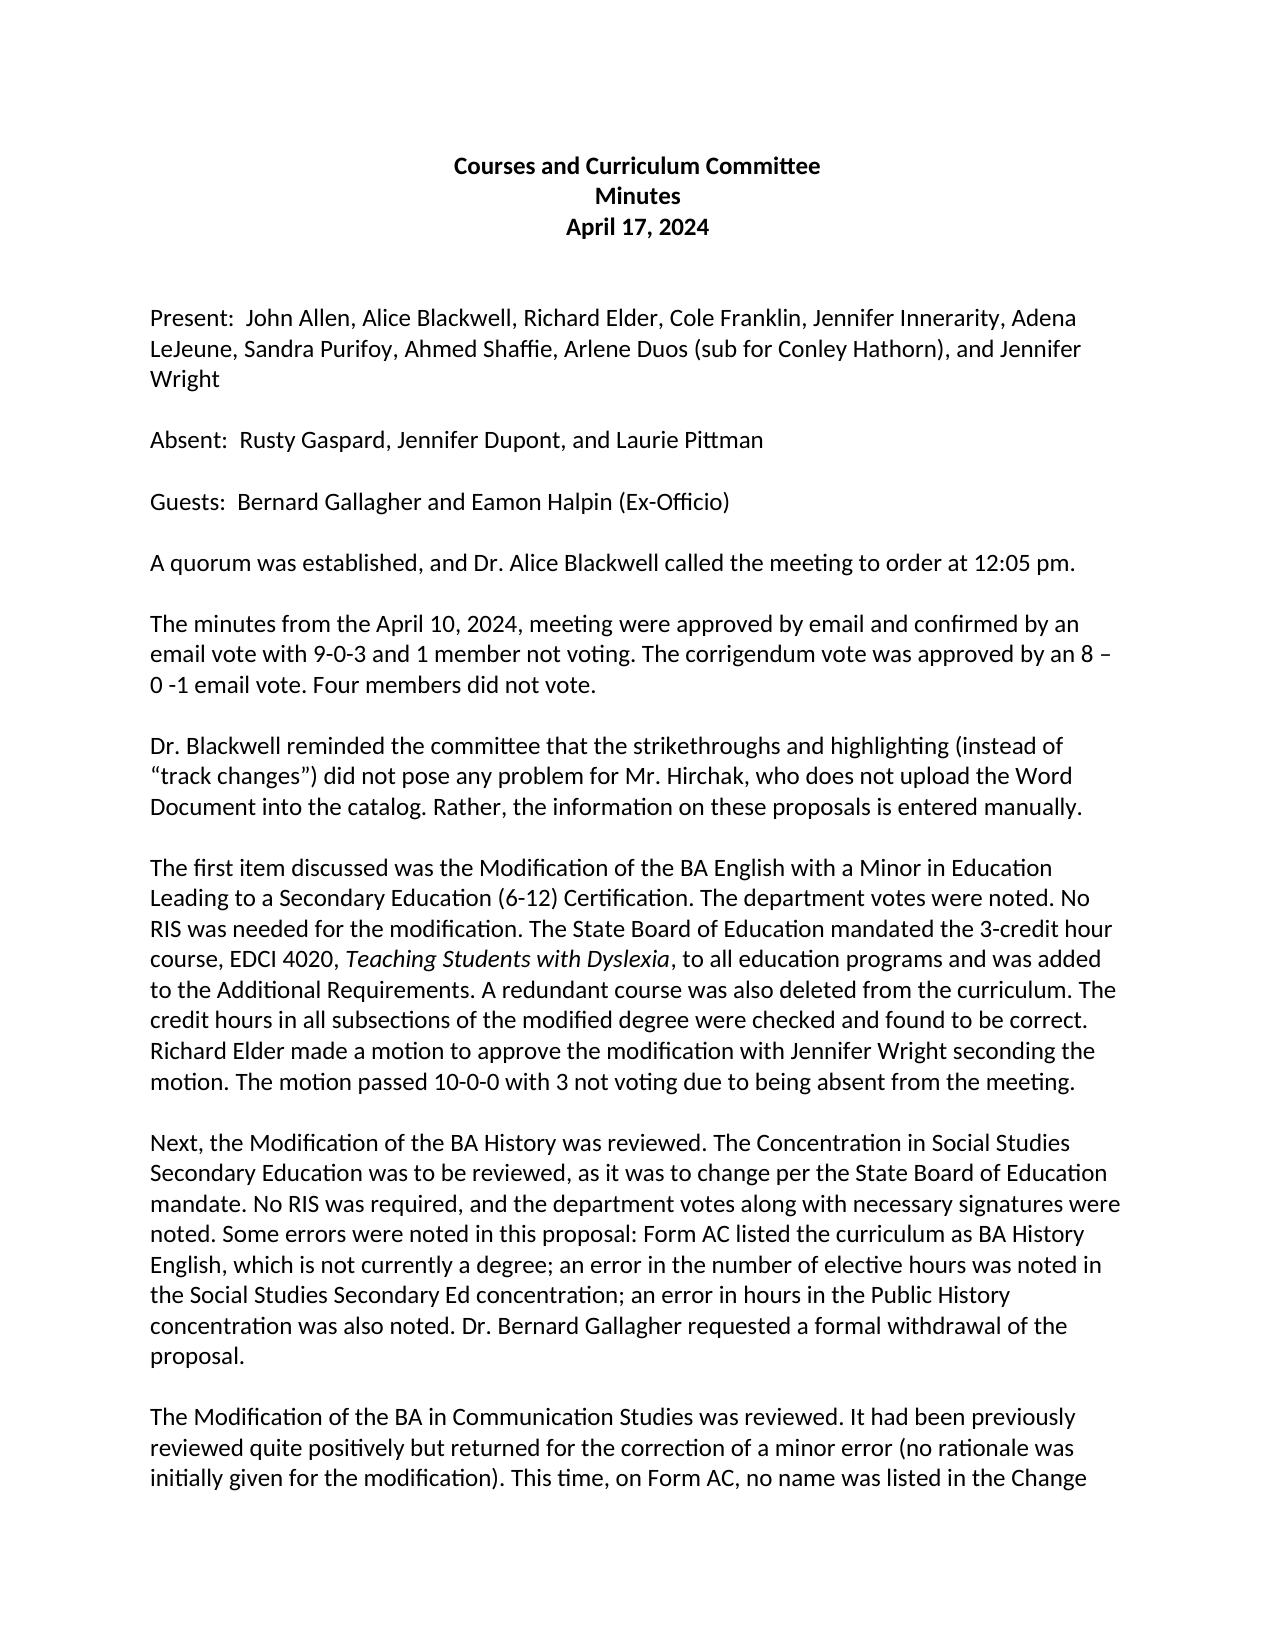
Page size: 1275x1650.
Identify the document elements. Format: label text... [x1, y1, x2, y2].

text A quorum was established, and Dr. Alice Blackwell called the meeting to order at 12:05 pm. [150, 547, 1125, 577]
text The first item discussed was the Modification of the BA English with a Minor in Education Leading to a Secondary Education (6-12) Certification. The department votes were noted. No RIS was needed for the modification. The State Board of Education mandated the 3-credit hour course, EDCI 4020, Teaching Students with Dyslexia, to all education programs and was added to the Additional Requirements. A redundant course was also deleted from the curriculum. The credit hours in all subsections of the modified degree were checked and found to be correct. Richard Elder made a motion to approve the modification with Jennifer Wright seconding the motion. The motion passed 10-0-0 with 3 not voting due to being absent from the meeting. [150, 852, 1125, 1096]
text Minutes [150, 181, 1125, 211]
text Dr. Blackwell reminded the committee that the strikethroughs and highlighting (instead of “track changes”) did not pose any problem for Mr. Hirchak, who does not upload the Word Document into the catalog. Rather, the information on these proposals is entered manually. [150, 730, 1125, 821]
text April 17, 2024 [150, 211, 1125, 242]
text Courses and Curriculum Committee [150, 150, 1125, 181]
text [150, 1401, 1125, 1493]
text Absent: Rusty Gaspard, Jennifer Dupont, and Laurie Pittman [150, 425, 1125, 455]
text Present: John Allen, Alice Blackwell, Richard Elder, Cole Franklin, Jennifer Innerarity, Adena LeJeune, Sandra Purifoy, Ahmed Shaffie, Arlene Duos (sub for Conley Hathorn), and Jennifer Wright [150, 303, 1125, 394]
text The minutes from the April 10, 2024, meeting were approved by email and confirmed by an email vote with 9-0-3 and 1 member not voting. The corrigendum vote was approved by an 8 – 0 -1 email vote. Four members did not vote. [150, 608, 1125, 699]
text Guests: Bernard Gallagher and Eamon Halpin (Ex-Officio) [150, 486, 1125, 516]
text Next, the Modification of the BA History was reviewed. The Concentration in Social Studies Secondary Education was to be reviewed, as it was to change per the State Board of Education mandate. No RIS was required, and the department votes along with necessary signatures were noted. Some errors were noted in this proposal: Form AC listed the curriculum as BA History English, which is not currently a degree; an error in the number of elective hours was noted in the Social Studies Secondary Ed concentration; an error in hours in the Public History concentration was also noted. Dr. Bernard Gallagher requested a formal withdrawal of the proposal. [150, 1127, 1125, 1371]
